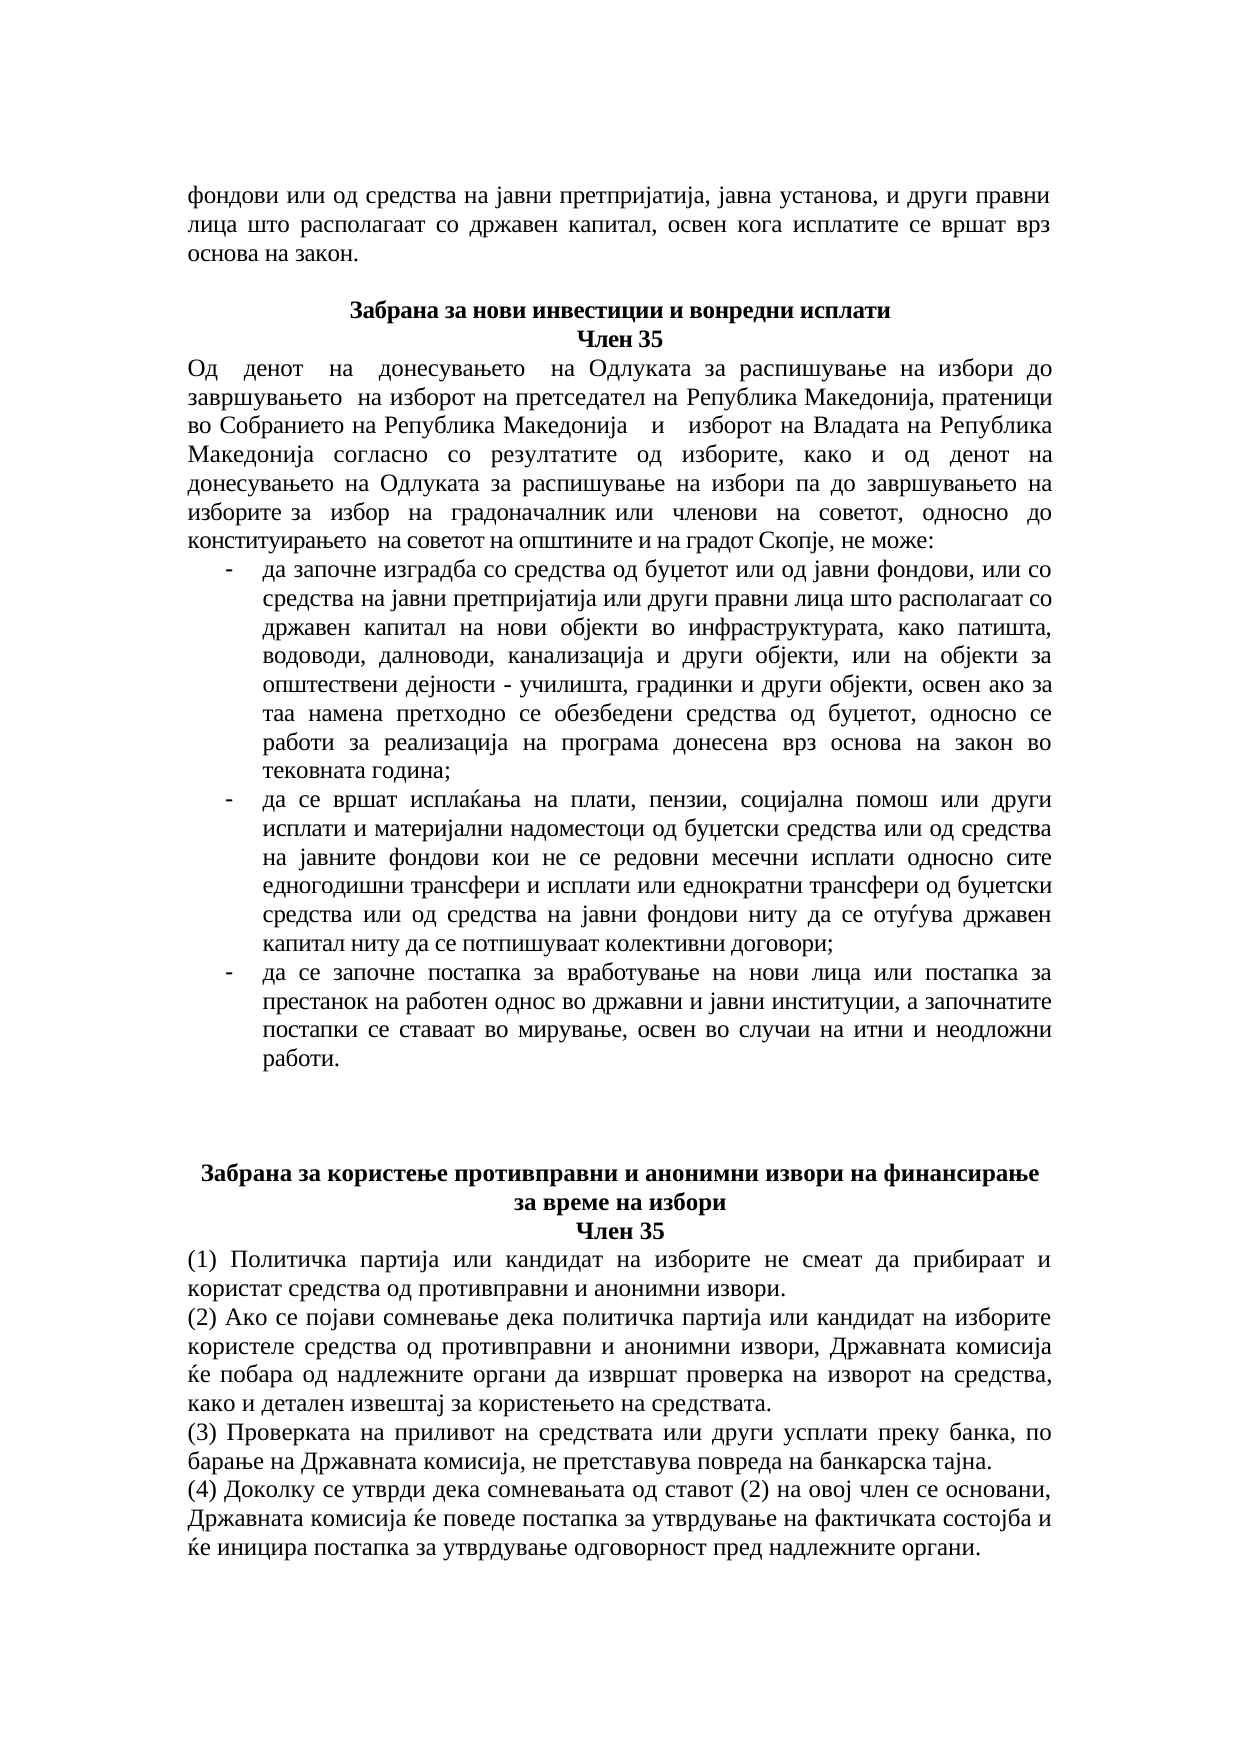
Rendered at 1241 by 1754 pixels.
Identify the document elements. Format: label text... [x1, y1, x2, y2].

text (2) Ако се појави сомневање дека политичка партија или кандидат на изборите користеле средства од противправни и анонимни извори, Државната комисија ќе побара од надлежните органи да извршат проверка на изворот на средства, како и детален извештај за користењето на средствата. [187, 1302, 1053, 1417]
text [187, 180, 1051, 267]
text Член 35 [187, 324, 1053, 353]
text Забрана за нови инвестиции и вонредни исплати [187, 295, 1053, 324]
text Од денот на донесувањето на Одлуката за распишување на избори до завршувањето на изборот на претседател на Република Македонија, пратеници во Собранието на Република Македонија и изборот на Владата на Република Македонија согласно со резултатите од изборите, како и од денот на донесувањето на Одлуката за распишување на избори па до завршувањето на изборите за избор на градоначалник или членови на советот, односно до конституирањето на советот на општините и на градот Скопје, не може: [187, 353, 1053, 554]
text (1) Политичка партија или кандидат на изборите не смеат да прибираат и користат средства од противправни и анонимни извори. [187, 1244, 1053, 1302]
list да се вршат исплаќања на плати, пензии, социјална помош или други исплати и материјални надоместоци од буџетски средства или од средства на јавните фондови кои не се редовни месечни исплати односно сите едногодишни трансфери и исплати или еднократни трансфери од буџетски средства или од средства на јавни фондови ниту да се отуѓува државен капитал ниту да се потпишуваат колективни договори; [225, 784, 1053, 957]
list да започне изградба со средства од буџетот или од јавни фондови, или со средства на јавни претпријатија или други правни лица што располагаат со државен капитал на нови објекти во инфраструктурата, како патишта, водоводи, далноводи, канализација и други објекти, или на објекти за општествени дејности - училишта, градинки и други објекти, освен ако за таа намена претходно се обезбедени средства од буџетот, односно се работи за реализација на програма донесена врз основа на закон во тековната година; [225, 554, 1053, 784]
list да се започне постапка за вработување на нови лица или постапка за престанок на работен однос во државни и јавни институции, а започнатите постапки се ставаат во мирување, освен во случаи на итни и неодложни работи. [225, 957, 1053, 1072]
text Забрана за користење противправни и анонимни извори на финансирање за време на избори [187, 1158, 1053, 1216]
text Член 35 [187, 1216, 1053, 1244]
text (4) Доколку се утврди дека сомневањата од ставот (2) на овој член се основани, Државната комисија ќе поведе постапка за утврдување на фактичката состојба и ќе иницира постапка за утврдување одговорност пред надлежните органи. [187, 1474, 1053, 1561]
text (3) Проверката на приливот на средствата или други усплати преку банка, по барање на Државната комисија, не претставува повреда на банкарска тајна. [187, 1417, 1053, 1474]
